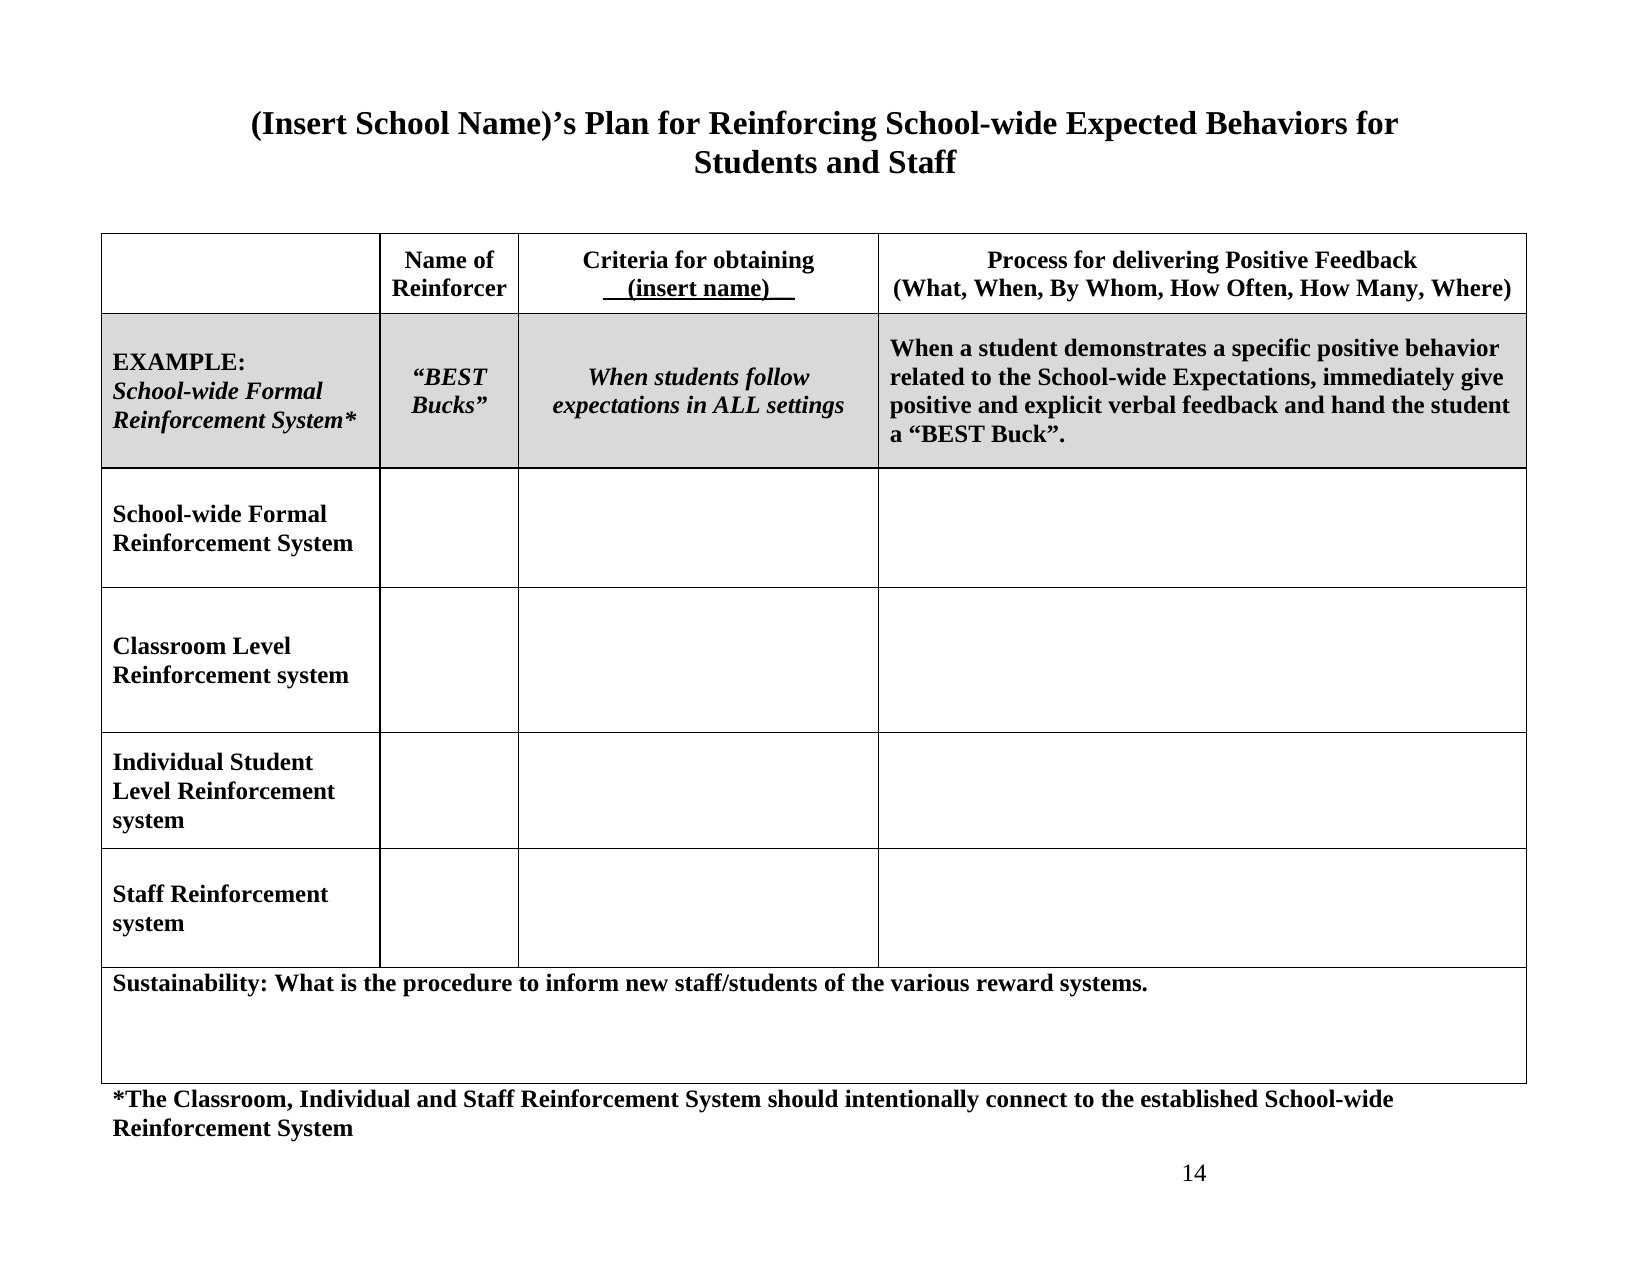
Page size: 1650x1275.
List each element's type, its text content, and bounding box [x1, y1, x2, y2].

table_cell [519, 733, 878, 848]
table_cell When students follow expectations in ALL settings [519, 314, 878, 467]
table_cell Classroom Level Reinforcement system [102, 588, 379, 732]
table_cell [381, 469, 518, 587]
table_cell [381, 588, 518, 732]
table_cell [879, 849, 1526, 967]
text Students and Staff [112, 142, 1537, 180]
table_cell School-wide Formal Reinforcement System [102, 469, 379, 587]
table_cell “BEST Bucks” [381, 314, 518, 467]
table_cell [381, 733, 518, 848]
table_cell [381, 849, 518, 967]
table_cell Sustainability: What is the procedure to inform new staff/students of the various reward systems. [102, 968, 1526, 1083]
table_cell [879, 469, 1526, 587]
table_cell When a student demonstrates a specific positive behavior related to the School-wide Expectations, immediately give positive and explicit verbal feedback and hand the student a “BEST Buck”. [879, 314, 1526, 467]
table_cell [519, 469, 878, 587]
table_cell [519, 849, 878, 967]
table_header Criteria for obtaining (insert name)__ [519, 234, 878, 313]
table_cell [879, 588, 1526, 732]
table_header [102, 234, 379, 313]
table_cell Staff Reinforcement system [102, 849, 379, 967]
table_cell [519, 588, 878, 732]
table_cell [879, 733, 1526, 848]
table_cell EXAMPLE: School-wide Formal Reinforcement System* [102, 314, 379, 467]
table_cell *The Classroom, Individual and Staff Reinforcement System should intentionally connect to the established School-wide Reinforcement System [101, 1084, 1526, 1142]
text (Insert School Name)’s Plan for Reinforcing School-wide Expected Behaviors for [112, 104, 1537, 142]
table_header Name of Reinforcer [381, 234, 518, 313]
table_cell Individual Student Level Reinforcement system [102, 733, 379, 848]
table_header Process for delivering Positive Feedback (What, When, By Whom, How Often, How Many, Where) [879, 234, 1526, 313]
